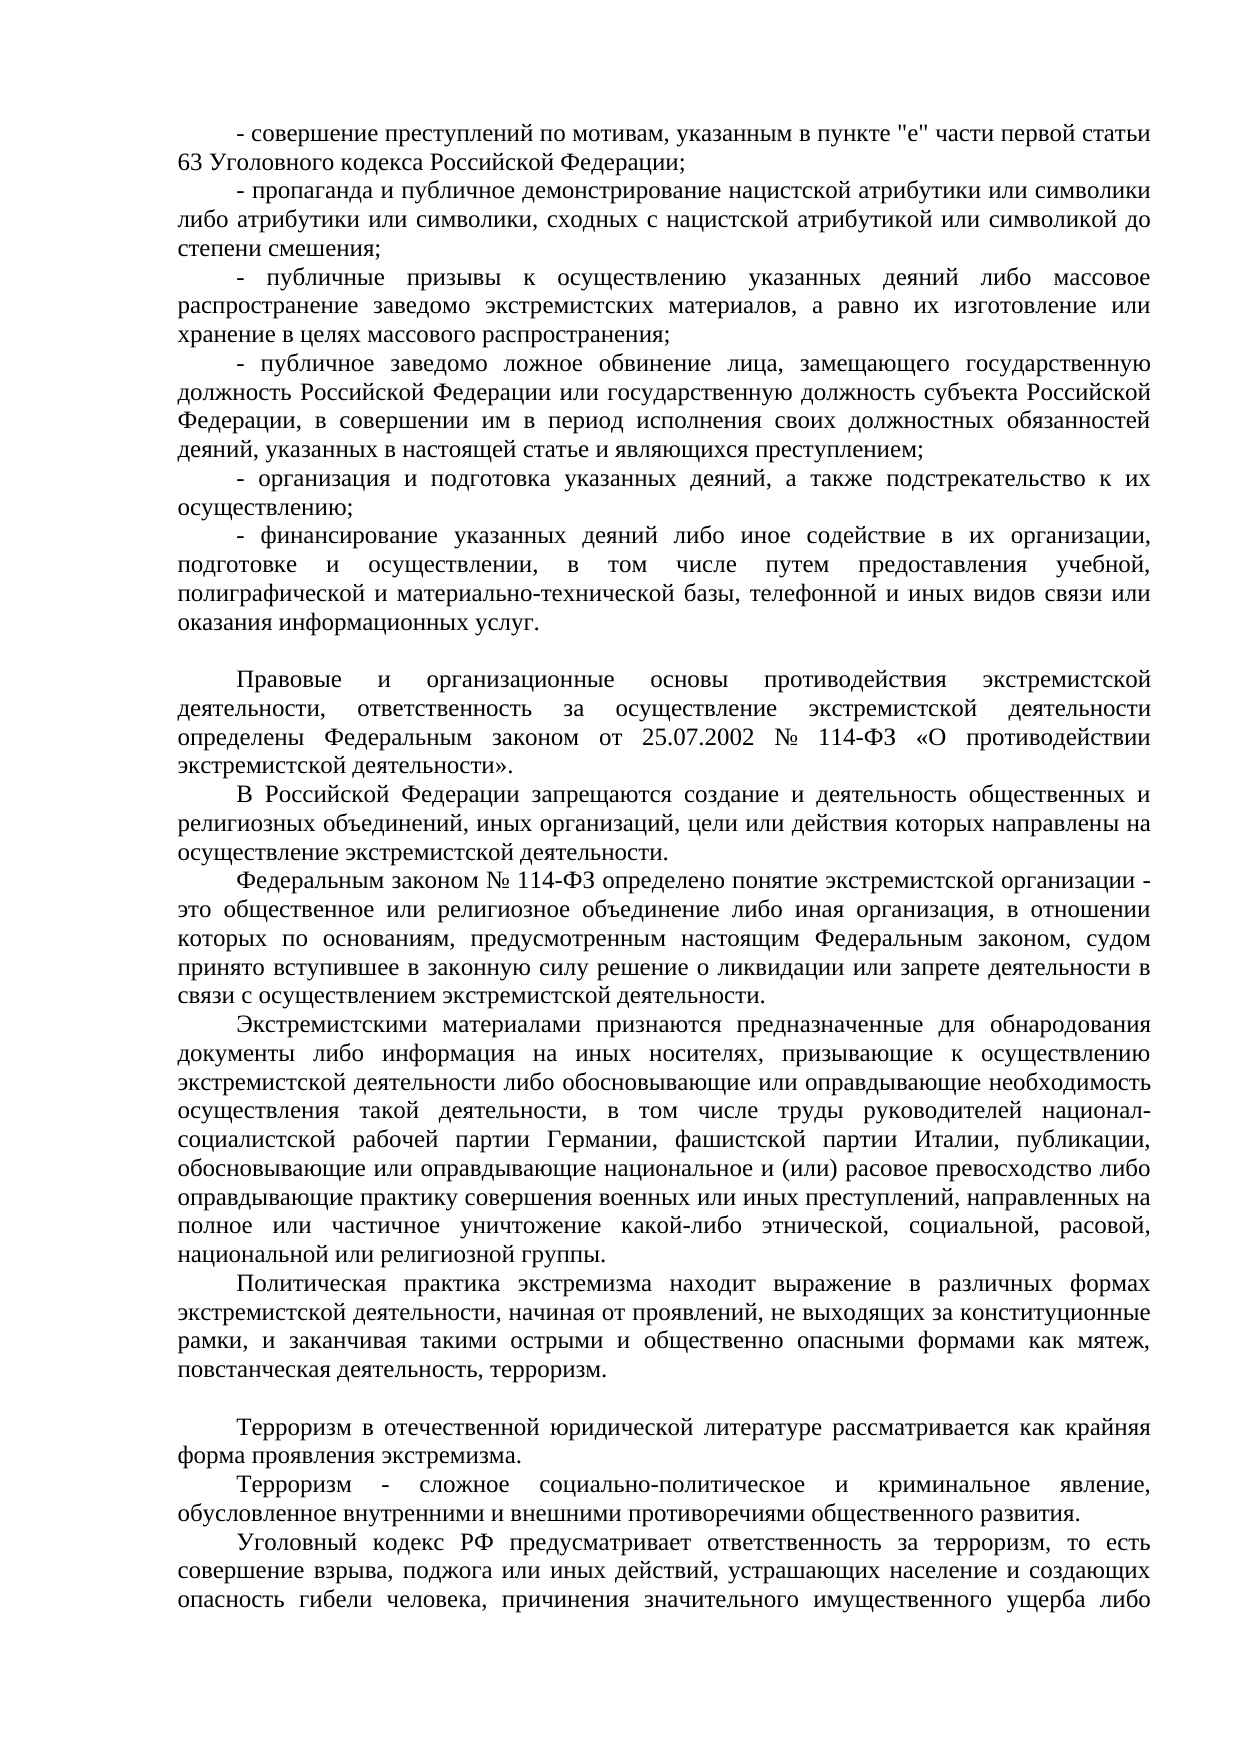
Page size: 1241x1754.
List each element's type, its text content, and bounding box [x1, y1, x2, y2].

text Экстремистскими материалами признаются предназначенные для обнародования документы либо информация на иных носителях, призывающие к осуществлению экстремистской деятельности либо обосновывающие или оправдывающие необходимость осуществления такой деятельности, в том числе труды руководителей национал-социалистской рабочей партии Германии, фашистской партии Италии, публикации, обосновывающие или оправдывающие национальное и (или) расовое превосходство либо оправдывающие практику совершения военных или иных преступлений, направленных на полное или частичное уничтожение какой-либо этнической, социальной, расовой, национальной или религиозной группы. [177, 1009, 1152, 1268]
text В Российской Федерации запрещаются создание и деятельность общественных и религиозных объединений, иных организаций, цели или действия которых направлены на осуществление экстремистской деятельности. [177, 779, 1152, 866]
text - пропаганда и публичное демонстрирование нацистской атрибутики или символики либо атрибутики или символики, сходных с нацистской атрибутикой или символикой до степени смешения; [177, 176, 1152, 262]
text Терроризм - сложное социально-политическое и криминальное явление, обусловленное внутренними и внешними противоречиями общественного развития. [177, 1469, 1152, 1527]
text Терроризм в отечественной юридической литературе рассматривается как крайняя форма проявления экстремизма. [177, 1412, 1152, 1469]
text - организация и подготовка указанных деяний, а также подстрекательство к их осуществлению; [177, 463, 1152, 521]
text - публичные призывы к осуществлению указанных деяний либо массовое распространение заведомо экстремистских материалов, а равно их изготовление или хранение в целях массового распространения; [177, 262, 1152, 348]
text - публичное заведомо ложное обвинение лица, замещающего государственную должность Российской Федерации или государственную должность субъекта Российской Федерации, в совершении им в период исполнения своих должностных обязанностей деяний, указанных в настоящей статье и являющихся преступлением; [177, 348, 1152, 463]
text - совершение преступлений по мотивам, указанным в пункте "е" части первой статьи 63 Уголовного кодекса Российской Федерации; [177, 118, 1152, 176]
text Правовые и организационные основы противодействия экстремистской деятельности, ответственность за осуществление экстремистской деятельности определены Федеральным законом от 25.07.2002 № 114-ФЗ «О противодействии экстремистской деятельности». [177, 664, 1152, 779]
text Федеральным законом № 114-ФЗ определено понятие экстремистской организации - это общественное или религиозное объединение либо иная организация, в отношении которых по основаниям, предусмотренным настоящим Федеральным законом, судом принято вступившее в законную силу решение о ликвидации или запрете деятельности в связи с осуществлением экстремистской деятельности. [177, 866, 1152, 1009]
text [177, 1527, 1152, 1613]
text Политическая практика экстремизма находит выражение в различных формах экстремистской деятельности, начиная от проявлений, не выходящих за конституционные рамки, и заканчивая такими острыми и общественно опасными формами как мятеж, повстанческая деятельность, терроризм. [177, 1268, 1152, 1383]
text - финансирование указанных деяний либо иное содействие в их организации, подготовке и осуществлении, в том числе путем предоставления учебной, полиграфической и материально-технической базы, телефонной и иных видов связи или оказания информационных услуг. [177, 521, 1152, 636]
